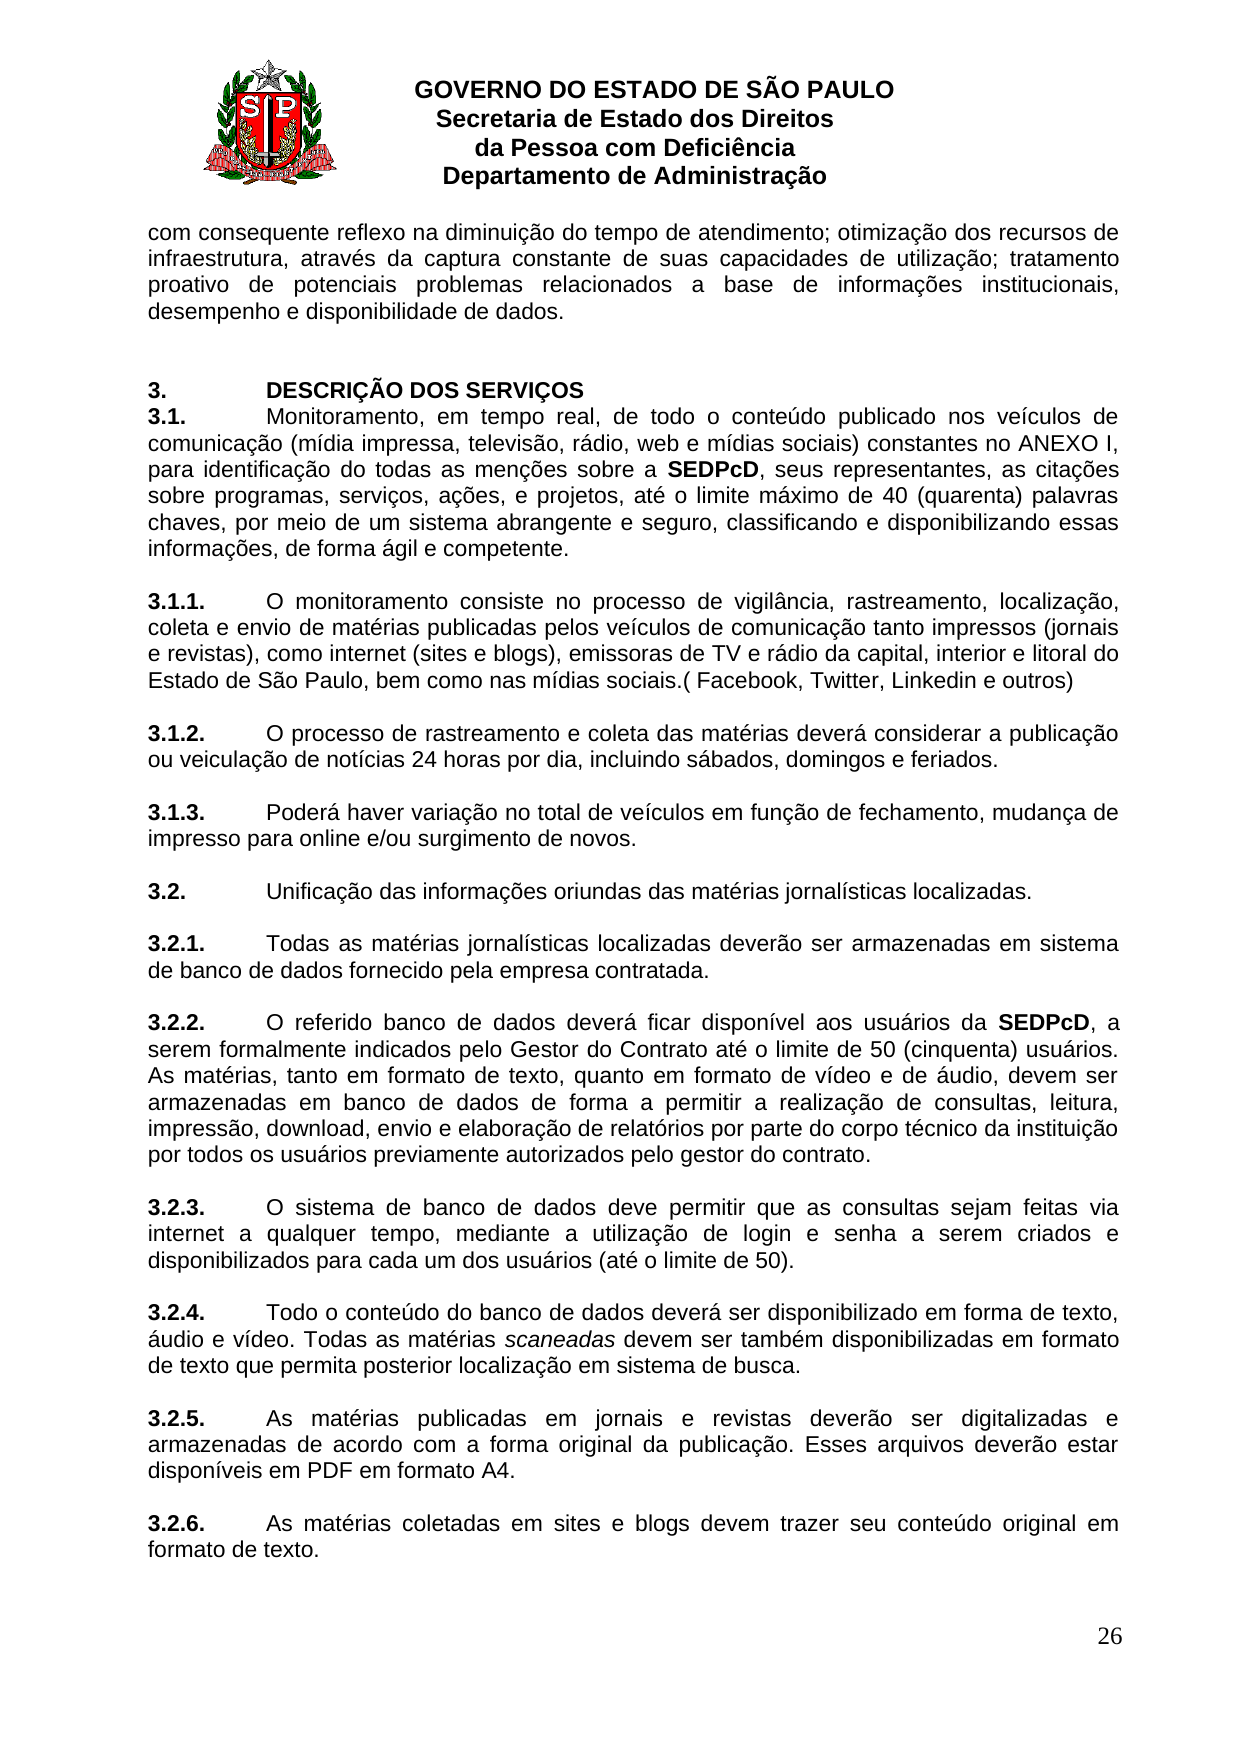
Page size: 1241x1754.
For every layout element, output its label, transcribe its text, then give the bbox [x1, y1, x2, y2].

list DESCRIÇÃO DOS SERVIÇOS [148, 377, 1120, 403]
list Monitoramento, em tempo real, de todo o conteúdo publicado nos veículos de comunicação (mídia impressa, televisão, rádio, web e mídias sociais) constantes no ANEXO I, para identificação do todas as menções sobre a SEDPcD, seus representantes, as citações sobre programas, serviços, ações, e projetos, até o limite máximo de 40 (quarenta) palavras chaves, por meio de um sistema abrangente e seguro, classificando e disponibilizando essas informações, de forma ágil e competente. [148, 403, 1120, 561]
list Todas as matérias jornalísticas localizadas deverão ser armazenadas em sistema de banco de dados fornecido pela empresa contratada. [148, 930, 1120, 983]
list O processo de rastreamento e coleta das matérias deverá considerar a publicação ou veiculação de notícias 24 horas por dia, incluindo sábados, domingos e feriados. [148, 719, 1120, 772]
list O referido banco de dados deverá ficar disponível aos usuários da SEDPcD, a serem formalmente indicados pelo Gestor do Contrato até o limite de 50 (cinquenta) usuários. As matérias, tanto em formato de texto, quanto em formato de vídeo e de áudio, devem ser armazenadas em banco de dados de forma a permitir a realização de consultas, leitura, impressão, download, envio e elaboração de relatórios por parte do corpo técnico da instituição por todos os usuários previamente autorizados pelo gestor do contrato. [148, 1009, 1120, 1167]
list Unificação das informações oriundas das matérias jornalísticas localizadas. [148, 878, 1120, 904]
list O sistema de banco de dados deve permitir que as consultas sejam feitas via internet a qualquer tempo, mediante a utilização de login e senha a serem criados e disponibilizados para cada um dos usuários (até o limite de 50). [148, 1194, 1120, 1273]
picture [202, 56, 337, 187]
list Todo o conteúdo do banco de dados deverá ser disponibilizado em forma de texto, áudio e vídeo. Todas as matérias scaneadas devem ser também disponibilizadas em formato de texto que permita posterior localização em sistema de busca. [148, 1299, 1120, 1378]
list O monitoramento consiste no processo de vigilância, rastreamento, localização, coleta e envio de matérias publicadas pelos veículos de comunicação tanto impressos (jornais e revistas), como internet (sites e blogs), emissoras de TV e rádio da capital, interior e litoral do Estado de São Paulo, bem como nas mídias sociais.( Facebook, Twitter, Linkedin e outros) [148, 588, 1120, 693]
list As matérias publicadas em jornais e revistas deverão ser digitalizadas e armazenadas de acordo com a forma original da publicação. Esses arquivos deverão estar disponíveis em PDF em formato A4. [148, 1405, 1120, 1484]
list As matérias coletadas em sites e blogs devem trazer seu conteúdo original em formato de texto. [148, 1510, 1120, 1563]
list Poderá haver variação no total de veículos em função de fechamento, mudança de impresso para online e/ou surgimento de novos. [148, 798, 1120, 851]
